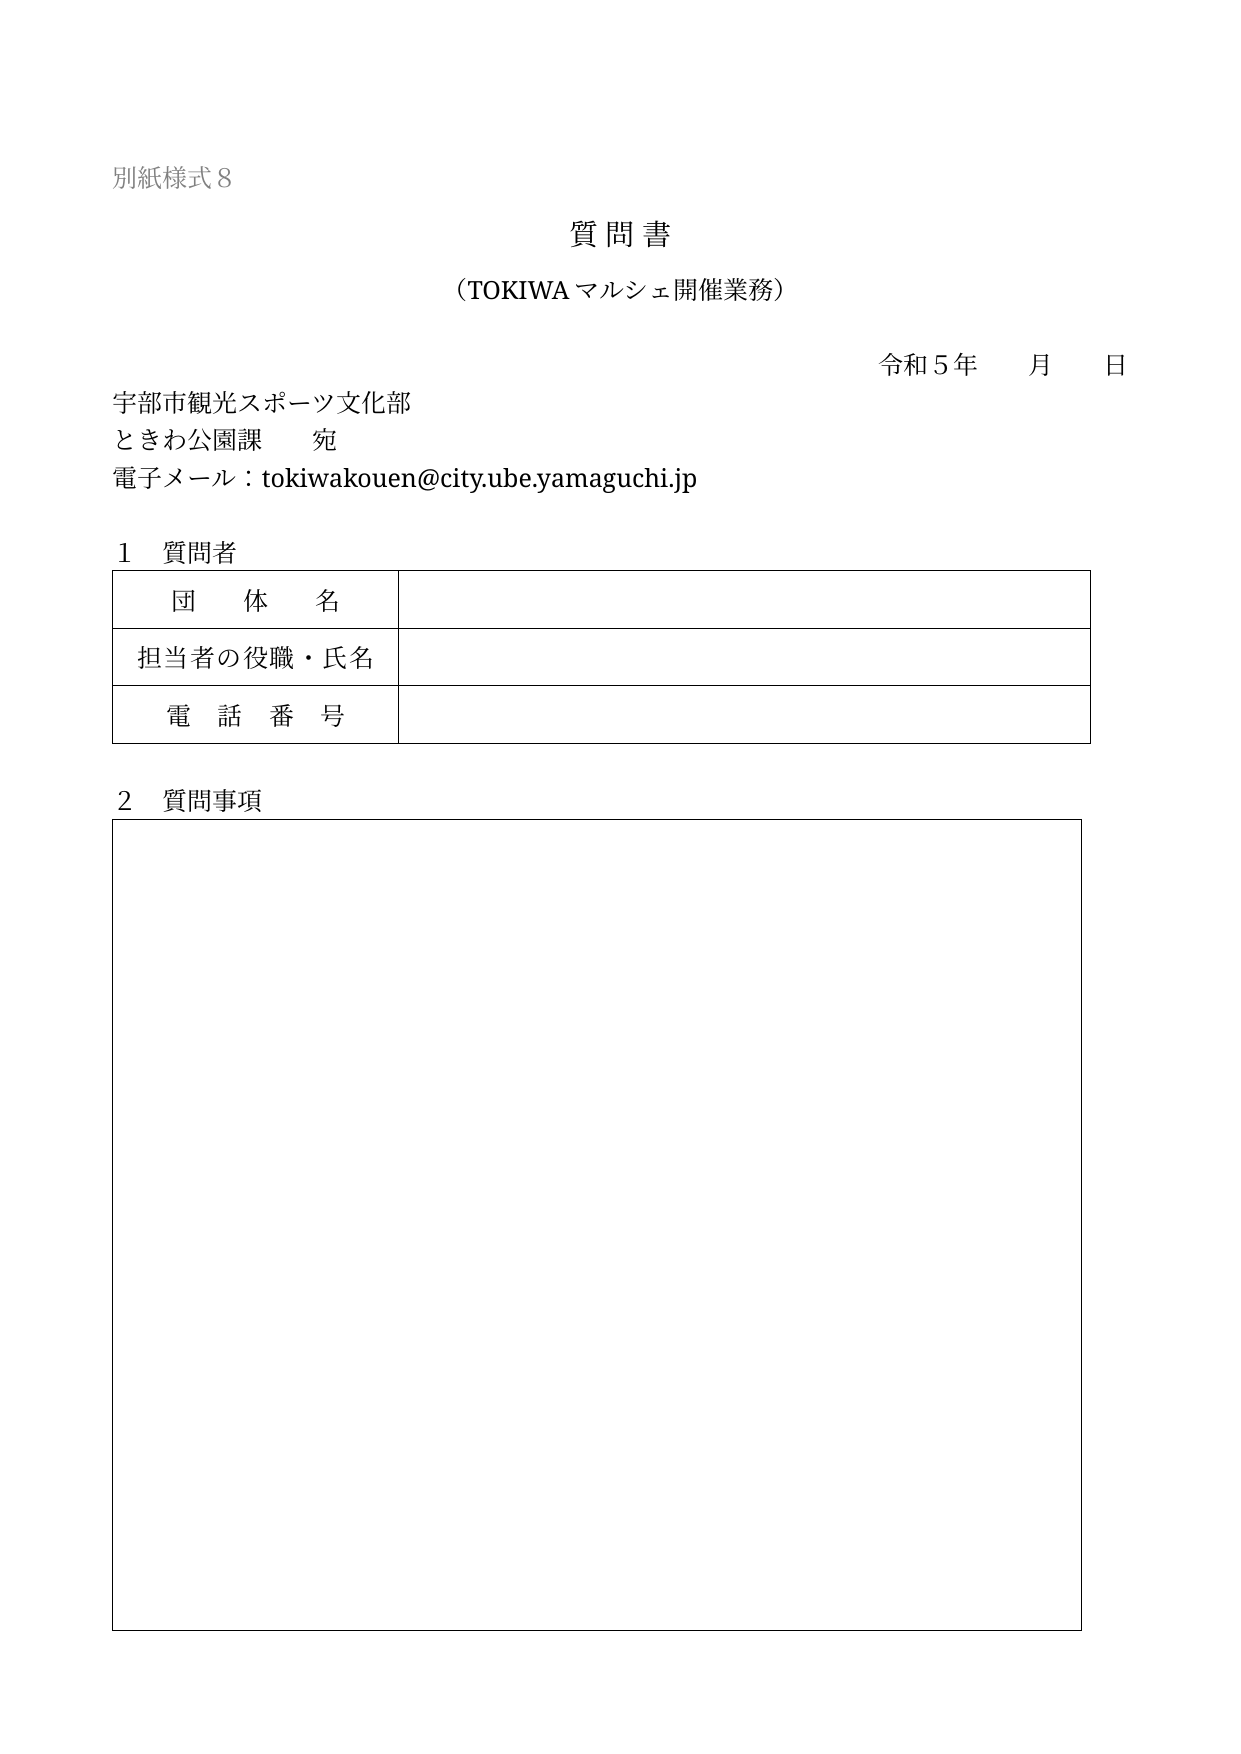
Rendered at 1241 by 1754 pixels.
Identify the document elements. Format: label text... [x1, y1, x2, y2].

text 別紙様式８ [112, 158, 1128, 195]
text １ 質問者 [112, 533, 1128, 570]
text 令和５年 月 日 [112, 345, 1128, 383]
table_header [113, 820, 1081, 1630]
table_cell [399, 686, 1090, 743]
text ときわ公園課 宛 [112, 420, 1128, 458]
text 宇部市観光スポーツ文化部 [112, 383, 1128, 420]
text ２ 質問事項 [112, 781, 1128, 819]
table_cell 電話番号 [113, 686, 398, 743]
table_header 団体名 [113, 571, 398, 628]
text 質 問 書 [112, 195, 1128, 270]
table_cell [399, 629, 1090, 685]
table_cell 担当者の役職・氏名 [113, 629, 398, 685]
table_header [399, 571, 1090, 628]
text （TOKIWAマルシェ開催業務） [112, 270, 1128, 308]
text 電子メール：tokiwakouen@city.ube.yamaguchi.jp [112, 458, 1128, 495]
